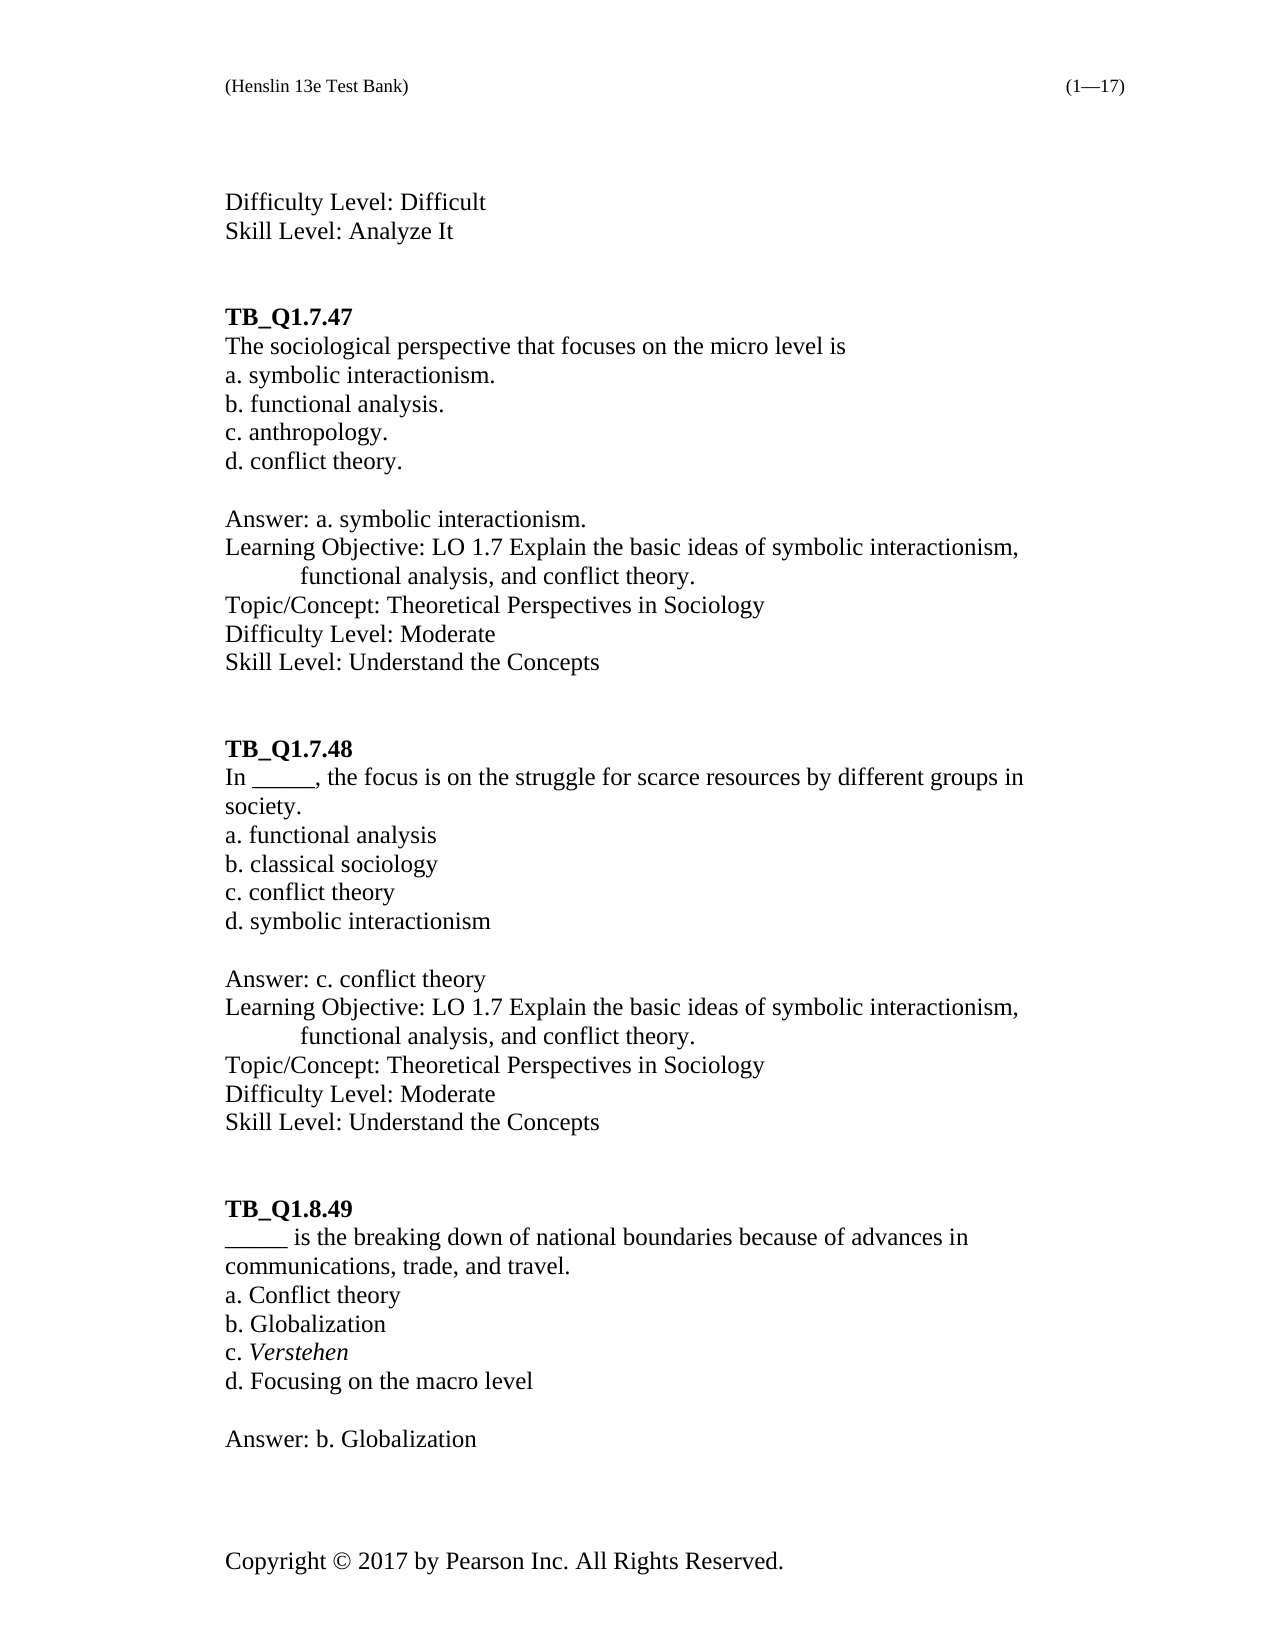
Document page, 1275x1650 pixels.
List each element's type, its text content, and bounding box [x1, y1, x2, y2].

text The sociological perspective that focuses on the micro level is [225, 331, 1050, 360]
text Skill Level: Analyze It [225, 216, 1050, 245]
text Skill Level: Understand the Concepts [225, 647, 1050, 676]
text TB_Q1.8.49 [225, 1194, 1050, 1222]
text d. symbolic interactionism [225, 906, 1050, 935]
text Topic/Concept: Theoretical Perspectives in Sociology [225, 590, 1050, 619]
text Answer: c. conflict theory [225, 964, 1050, 992]
text Learning Objective: LO 1.7 Explain the basic ideas of symbolic interactionism, functional analysis, and conflict theory. [225, 992, 1050, 1050]
text TB_Q1.7.47 [225, 302, 1050, 331]
text a. symbolic interactionism. [225, 360, 1050, 389]
text Skill Level: Understand the Concepts [225, 1107, 1050, 1136]
text b. classical sociology [225, 849, 1050, 877]
text d. Focusing on the macro level [225, 1366, 1050, 1395]
text Difficulty Level: Moderate [225, 1079, 1050, 1107]
text Answer: b. Globalization [225, 1424, 1050, 1452]
text Difficulty Level: Moderate [225, 619, 1050, 647]
text c. Verstehen [225, 1337, 1050, 1366]
text d. conflict theory. [225, 446, 1050, 475]
text b. functional analysis. [225, 389, 1050, 417]
text a. functional analysis [225, 820, 1050, 849]
text b. Globalization [225, 1309, 1050, 1337]
text a. Conflict theory [225, 1280, 1050, 1309]
text c. conflict theory [225, 877, 1050, 906]
text Topic/Concept: Theoretical Perspectives in Sociology [225, 1050, 1050, 1079]
text Difficulty Level: Difficult [225, 187, 1050, 216]
text _____ is the breaking down of national boundaries because of advances in communications, trade, and travel. [225, 1222, 1050, 1280]
text TB_Q1.7.48 [225, 734, 1050, 762]
text Answer: a. symbolic interactionism. [225, 504, 1050, 532]
text Learning Objective: LO 1.7 Explain the basic ideas of symbolic interactionism, functional analysis, and conflict theory. [225, 532, 1050, 590]
text c. anthropology. [225, 417, 1050, 446]
text In _____, the focus is on the struggle for scarce resources by different groups in society. [225, 762, 1050, 820]
